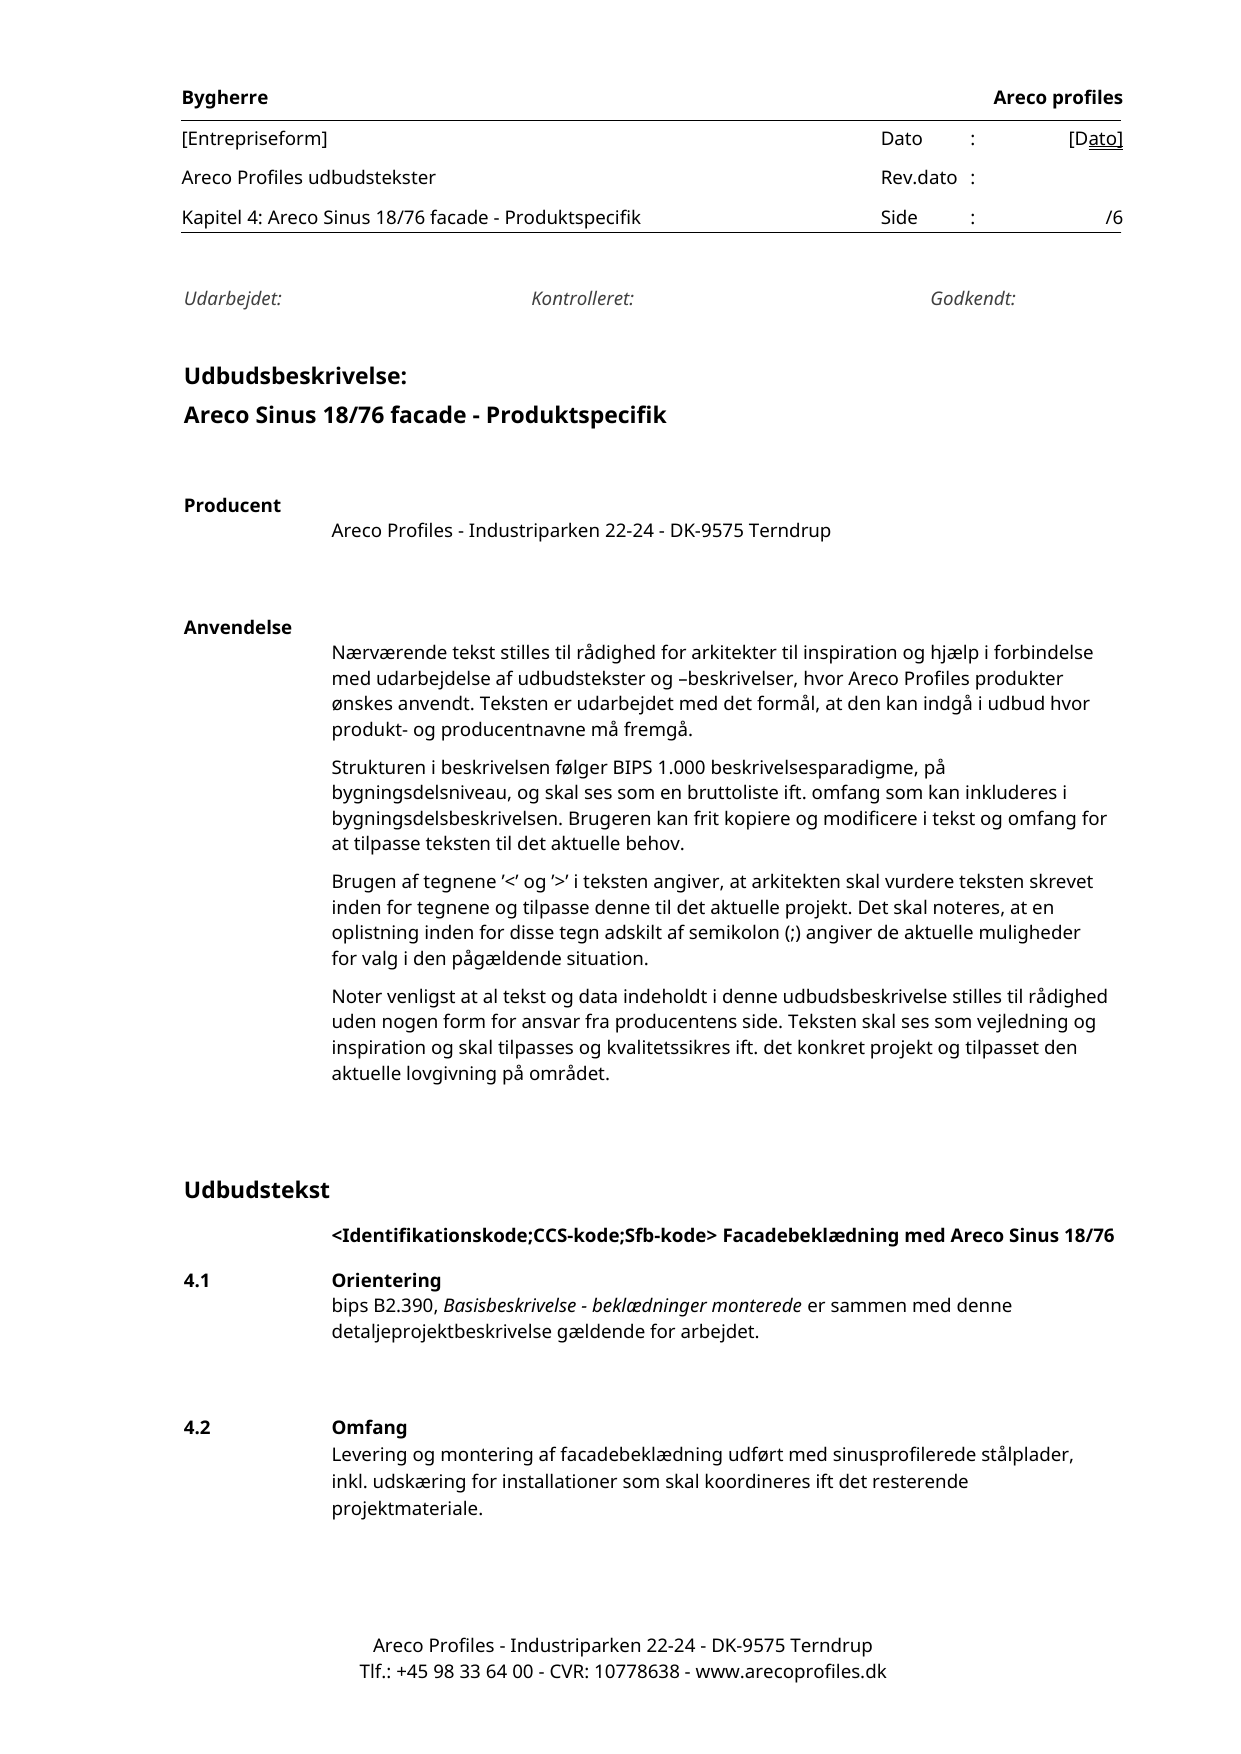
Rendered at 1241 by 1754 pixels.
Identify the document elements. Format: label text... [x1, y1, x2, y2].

subtitle Anvendelse [184, 614, 1121, 639]
text 4.2 Omfang [184, 1414, 1121, 1440]
subtitle <Identifikationskode;CCS-kode;Sfb-kode> [331, 1223, 1121, 1248]
table_header Nærværende tekst stilles til rådighed for arkitekter til inspiration og hjælp i forbindelse med udarbejdelse af udbudstekster og –beskrivelser, hvor Areco Profiles produkter ønskes anvendt. Teksten er udarbejdet med det formål, at den kan indgå i udbud hvor produkt- og producentnavne må fremgå. Strukturen i beskrivelsen følger BIPS 1.000 beskrivelsesparadigme, på bygningsdelsniveau, og skal ses som en bruttoliste ift. omfang som kan inkluderes i bygningsdelsbeskrivelsen. Brugeren kan frit kopiere og modificere i tekst og omfang for at tilpasse teksten til det aktuelle behov. Brugen af tegnene ’<’ og ’>’ i teksten angiver, at arkitekten skal vurdere teksten skrevet inden for tegnene og tilpasse denne til det aktuelle projekt. Det skal noteres, at en oplistning inden for disse tegn adskilt af semikolon (;) angiver de aktuelle muligheder for valg i den pågældende situation. Noter venligst at al tekst og data indeholdt i denne udbudsbeskrivelse stilles til rådighed uden nogen form for ansvar fra producentens side. Teksten skal ses som vejledning og inspiration og skal tilpasses og kvalitetssikres ift. det konkret projekt og tilpasset den aktuelle lovgivning på området. [331, 640, 1122, 1137]
table_header Levering og montering af facadebeklædning udført med sinusprofilerede stålplader, inkl. udskæring for installationer som skal koordineres ift det resterende projektmateriale. [331, 1440, 1122, 1573]
table_header bips B2.390, Basisbeskrivelse - beklædninger monterede er sammen med denne detaljeprojektbeskrivelse gældende for arbejdet. [331, 1293, 1122, 1396]
subtitle Udbudsbeskrivelse: [184, 362, 1121, 389]
text 4.1 Orientering [184, 1267, 1121, 1293]
table_header Areco Profiles - Industriparken 22-24 - DK-9575 Terndrup [331, 518, 1122, 595]
text Udarbejdet: Kontrolleret: Godkendt: [184, 283, 1121, 310]
subtitle Producent [184, 492, 1121, 518]
subtitle Areco Sinus 18/76 facade - Produktspecifik [184, 402, 1121, 429]
subtitle Udbudstekst [184, 1177, 1121, 1204]
